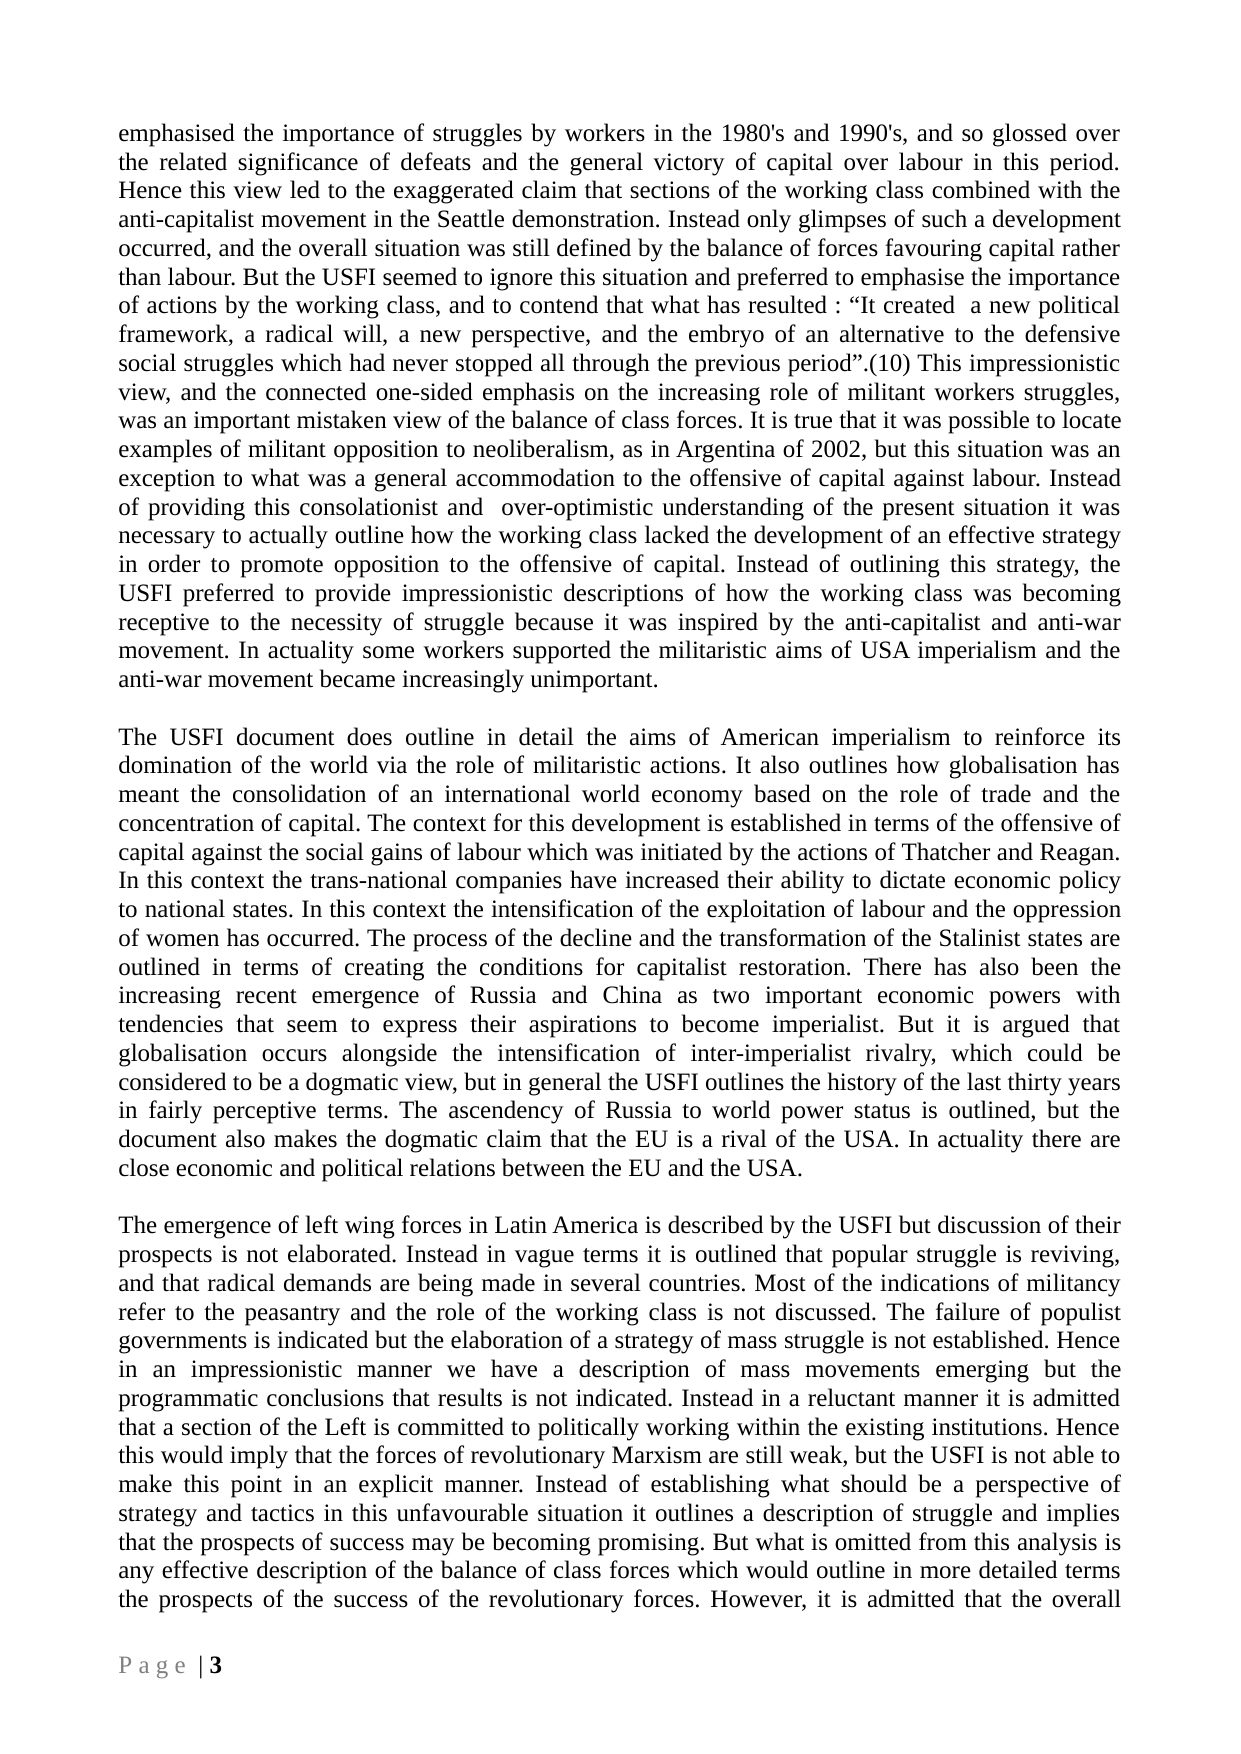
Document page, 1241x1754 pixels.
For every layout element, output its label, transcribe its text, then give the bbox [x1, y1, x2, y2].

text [118, 118, 1122, 693]
text The USFI document does outline in detail the aims of American imperialism to reinforce its domination of the world via the role of militaristic actions. It also outlines how globalisation has meant the consolidation of an international world economy based on the role of trade and the concentration of capital. The context for this development is established in terms of the offensive of capital against the social gains of labour which was initiated by the actions of Thatcher and Reagan. In this context the trans-national companies have increased their ability to dictate economic policy to national states. In this context the intensification of the exploitation of labour and the oppression of women has occurred. The process of the decline and the transformation of the Stalinist states are outlined in terms of creating the conditions for capitalist restoration. There has also been the increasing recent emergence of Russia and China as two important economic powers with tendencies that seem to express their aspirations to become imperialist. But it is argued that globalisation occurs alongside the intensification of inter-imperialist rivalry, which could be considered to be a dogmatic view, but in general the USFI outlines the history of the last thirty years in fairly perceptive terms. The ascendency of Russia to world power status is outlined, but the document also makes the dogmatic claim that the EU is a rival of the USA. In actuality there are close economic and political relations between the EU and the USA. [118, 722, 1122, 1182]
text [118, 1211, 1122, 1613]
